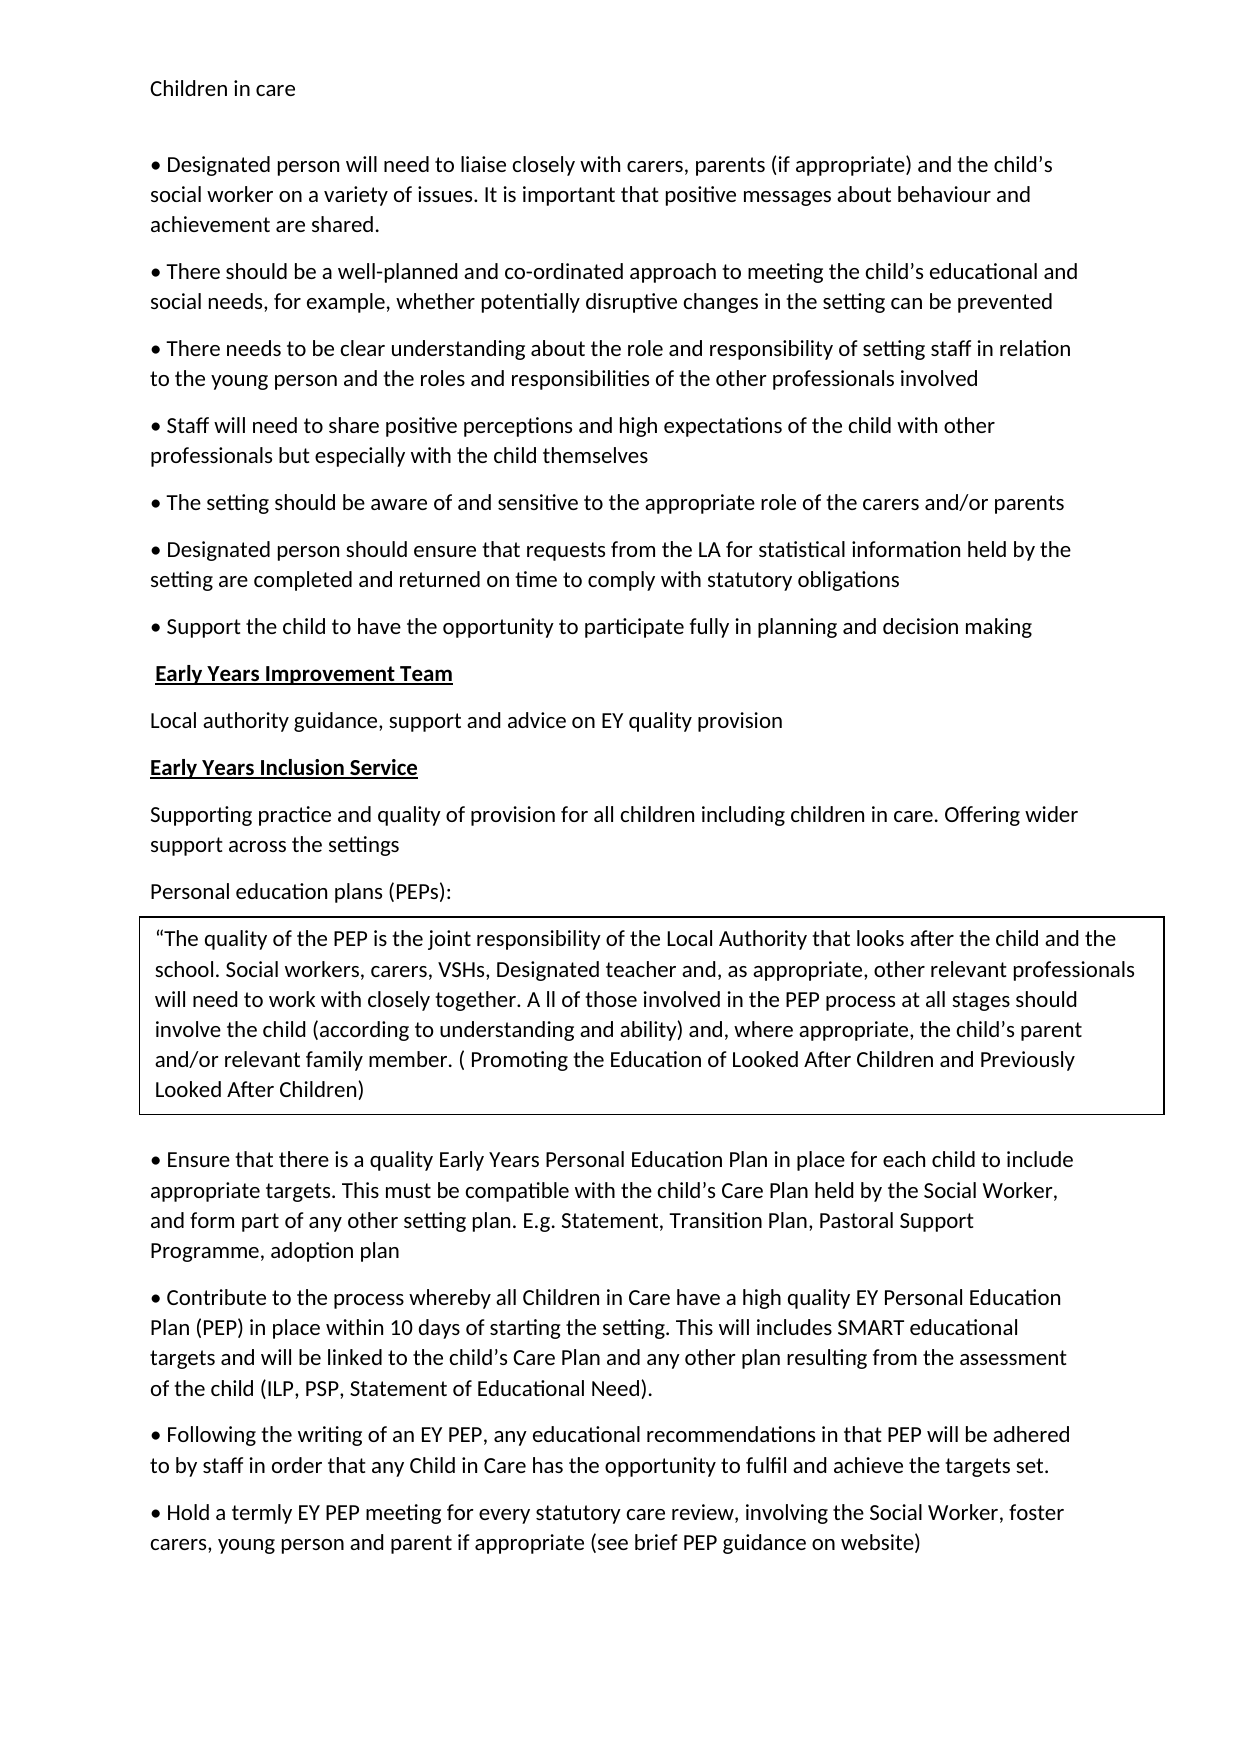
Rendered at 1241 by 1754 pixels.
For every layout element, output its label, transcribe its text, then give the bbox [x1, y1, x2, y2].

text • There should be a well-planned and co-ordinated approach to meeting the child’s educational and social needs, for example, whether potentially disruptive changes in the setting can be prevented [150, 257, 1090, 316]
text • Contribute to the process whereby all Children in Care have a high quality EY Personal Education Plan (PEP) in place within 10 days of starting the setting. This will includes SMART educational targets and will be linked to the child’s Care Plan and any other plan resulting from the assessment of the child (ILP, PSP, Statement of Educational Need). [150, 1283, 1090, 1402]
text • The setting should be aware of and sensitive to the appropriate role of the carers and/or parents [150, 488, 1090, 517]
text Supporting practice and quality of provision for all children including children in care. Offering wider support across the settings [150, 800, 1090, 858]
text • Designated person will need to liaise closely with carers, parents (if appropriate) and the child’s social worker on a variety of issues. It is important that positive messages about behaviour and achievement are shared. [150, 150, 1090, 238]
text • Staff will need to share positive perceptions and high expectations of the child with other professionals but especially with the child themselves [150, 411, 1090, 470]
text • Support the child to have the opportunity to participate fully in planning and decision making [150, 612, 1090, 641]
text • Hold a termly EY PEP meeting for every statutory care review, involving the Social Worker, foster carers, young person and parent if appropriate (see brief PEP guidance on website) [150, 1498, 1090, 1556]
text • There needs to be clear understanding about the role and responsibility of setting staff in relation to the young person and the roles and responsibilities of the other professionals involved [150, 334, 1090, 393]
text • Following the writing of an EY PEP, any educational recommendations in that PEP will be adhered to by staff in order that any Child in Care has the opportunity to fulfil and achieve the targets set. [150, 1421, 1090, 1479]
text • Ensure that there is a quality Early Years Personal Education Plan in place for each child to include appropriate targets. This must be compatible with the child’s Care Plan held by the Social Worker, and form part of any other setting plan. E.g. Statement, Transition Plan, Pastoral Support Programme, adoption plan [150, 1115, 1090, 1264]
text Early Years Inclusion Service [150, 753, 1090, 781]
text Local authority guidance, support and advice on EY quality provision [150, 706, 1090, 734]
text Personal education plans (PEPs): [150, 877, 1090, 905]
text Early Years Improvement Team [150, 659, 1090, 687]
text • Designated person should ensure that requests from the LA for statistical information held by the setting are completed and returned on time to comply with statutory obligations [150, 535, 1090, 594]
